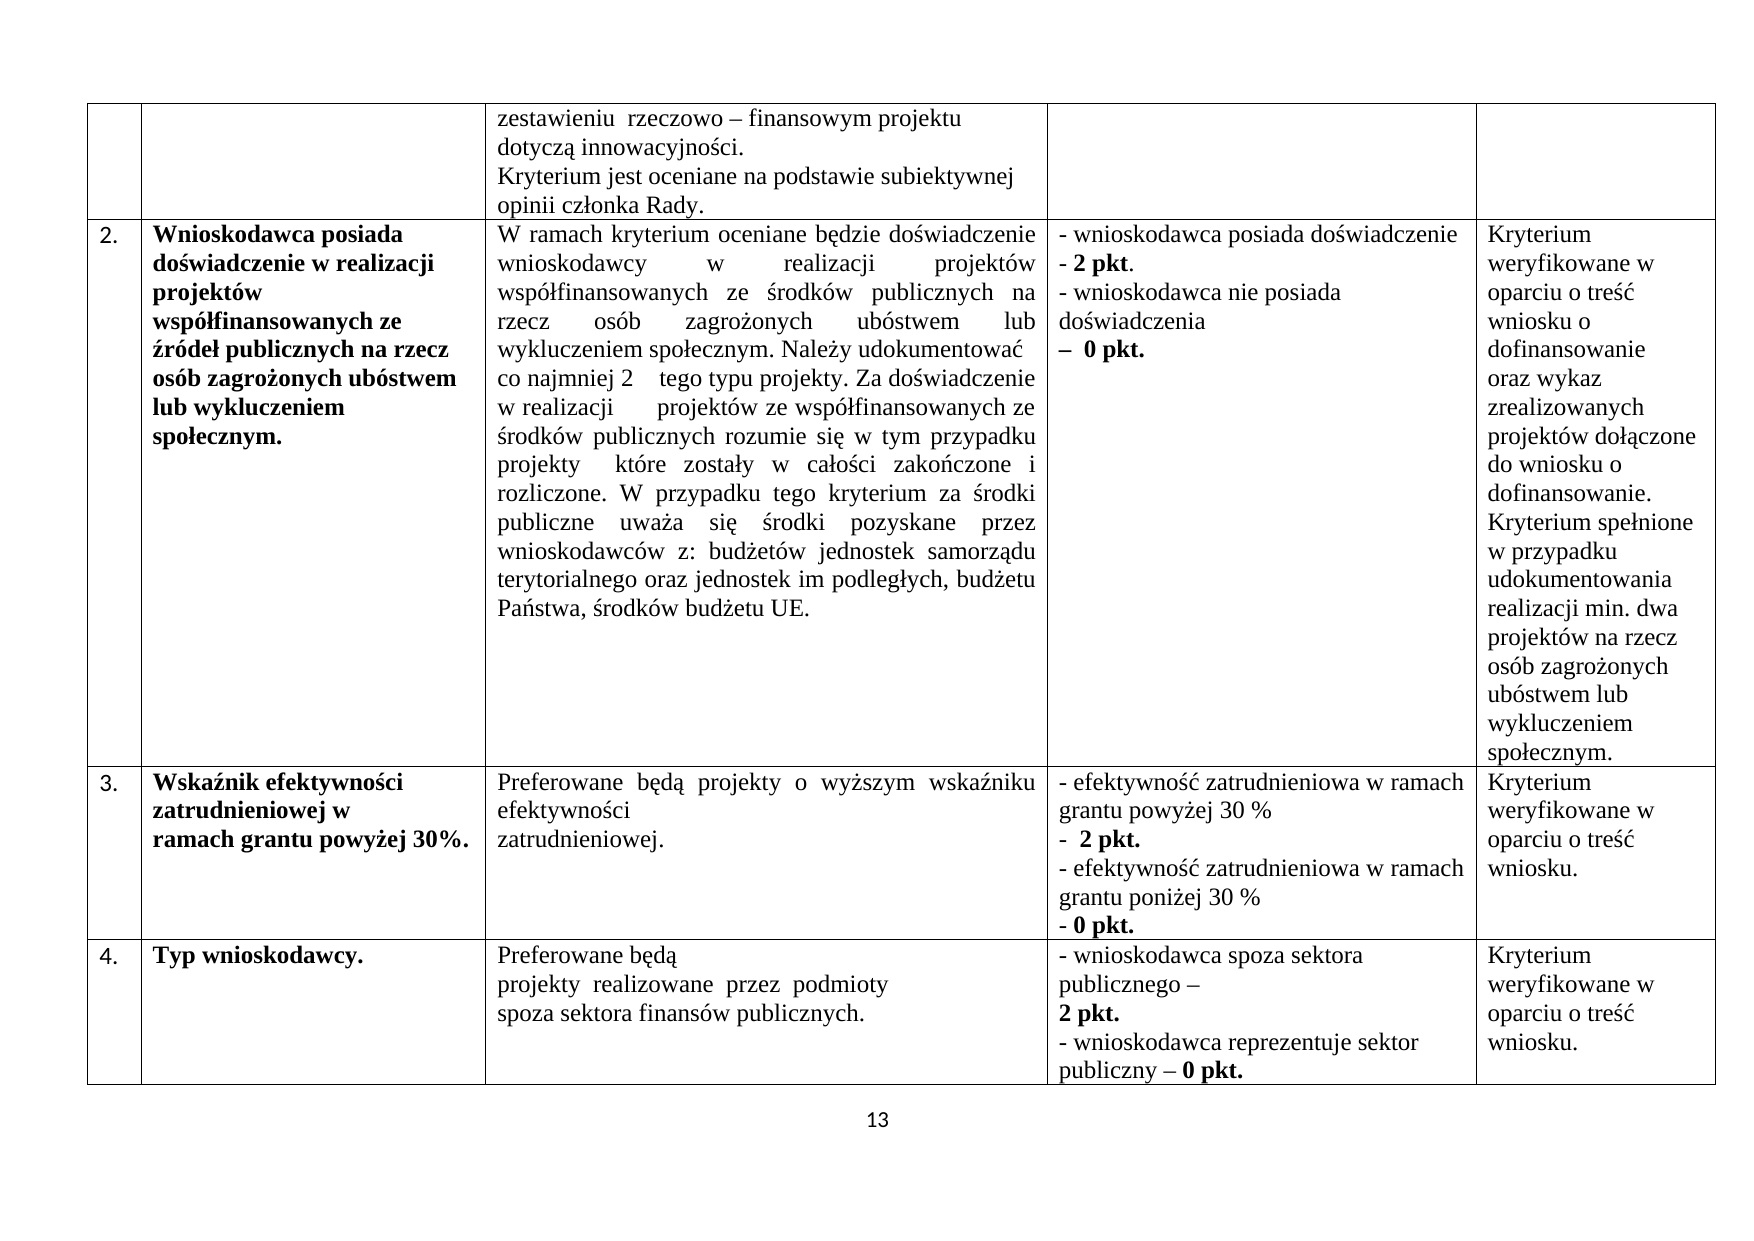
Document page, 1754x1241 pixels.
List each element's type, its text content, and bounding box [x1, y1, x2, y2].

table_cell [1477, 940, 1715, 1084]
table_cell 3. [88, 767, 141, 939]
table_cell - wnioskodawca posiada doświadczenie - 2 pkt. - wnioskodawca nie posiada doświadczenia – 0 pkt. [1048, 220, 1476, 766]
table_cell 2. [88, 220, 141, 766]
table_cell 1. [88, 104, 141, 218]
table_cell Preferowane będą projekty o wyższym wskaźniku efektywności zatrudnieniowej. [486, 767, 1047, 939]
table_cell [1477, 104, 1715, 218]
table_cell Kryterium weryfikowane w oparciu o treść wniosku. [1477, 767, 1715, 939]
table_cell Typ wnioskodawcy. [142, 940, 485, 1084]
table_cell Wnioskodawca posiada doświadczenie w realizacji projektów współfinansowanych ze źródeł publicznych na rzecz osób zagrożonych ubóstwem lub wykluczeniem społecznym. [142, 220, 485, 766]
table_cell Kryterium weryfikowane w oparciu o treść wniosku o dofinansowanie oraz wykaz zrealizowanych projektów dołączone do wniosku o dofinansowanie. Kryterium spełnione w przypadku udokumentowania realizacji min. dwa projektów na rzecz osób zagrożonych ubóstwem lub wykluczeniem społecznym. [1477, 220, 1715, 766]
table_cell Wskaźnik efektywności zatrudnieniowej w ramach grantu powyżej 30%. [142, 767, 485, 939]
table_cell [1048, 104, 1476, 218]
table_cell W ramach kryterium oceniane będzie doświadczenie wnioskodawcy w realizacji projektów współfinansowanych ze środków publicznych na rzecz osób zagrożonych ubóstwem lub wykluczeniem społecznym. Należy udokumentować co najmniej 2 tego typu projekty. Za doświadczenie w realizacji projektów ze współfinansowanych ze środków publicznych rozumie się w tym przypadku projekty które zostały w całości zakończone i rozliczone. W przypadku tego kryterium za środki publiczne uważa się środki pozyskane przez wnioskodawców z: budżetów jednostek samorządu terytorialnego oraz jednostek im podległych, budżetu Państwa, środków budżetu UE. [486, 220, 1047, 766]
table_cell Preferowane będą projekty realizowane przez podmioty spoza sektora finansów publicznych. [486, 940, 1047, 1084]
table_cell - efektywność zatrudnieniowa w ramach grantu powyżej 30 % - 2 pkt. - efektywność zatrudnieniowa w ramach grantu poniżej 30 % - 0 pkt. [1048, 767, 1476, 939]
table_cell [486, 104, 1047, 218]
table_cell 4. [88, 940, 141, 1084]
table_cell - wnioskodawca spoza sektora publicznego – 2 pkt. - wnioskodawca reprezentuje sektor publiczny – 0 pkt. [1048, 940, 1476, 1084]
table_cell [142, 104, 485, 218]
